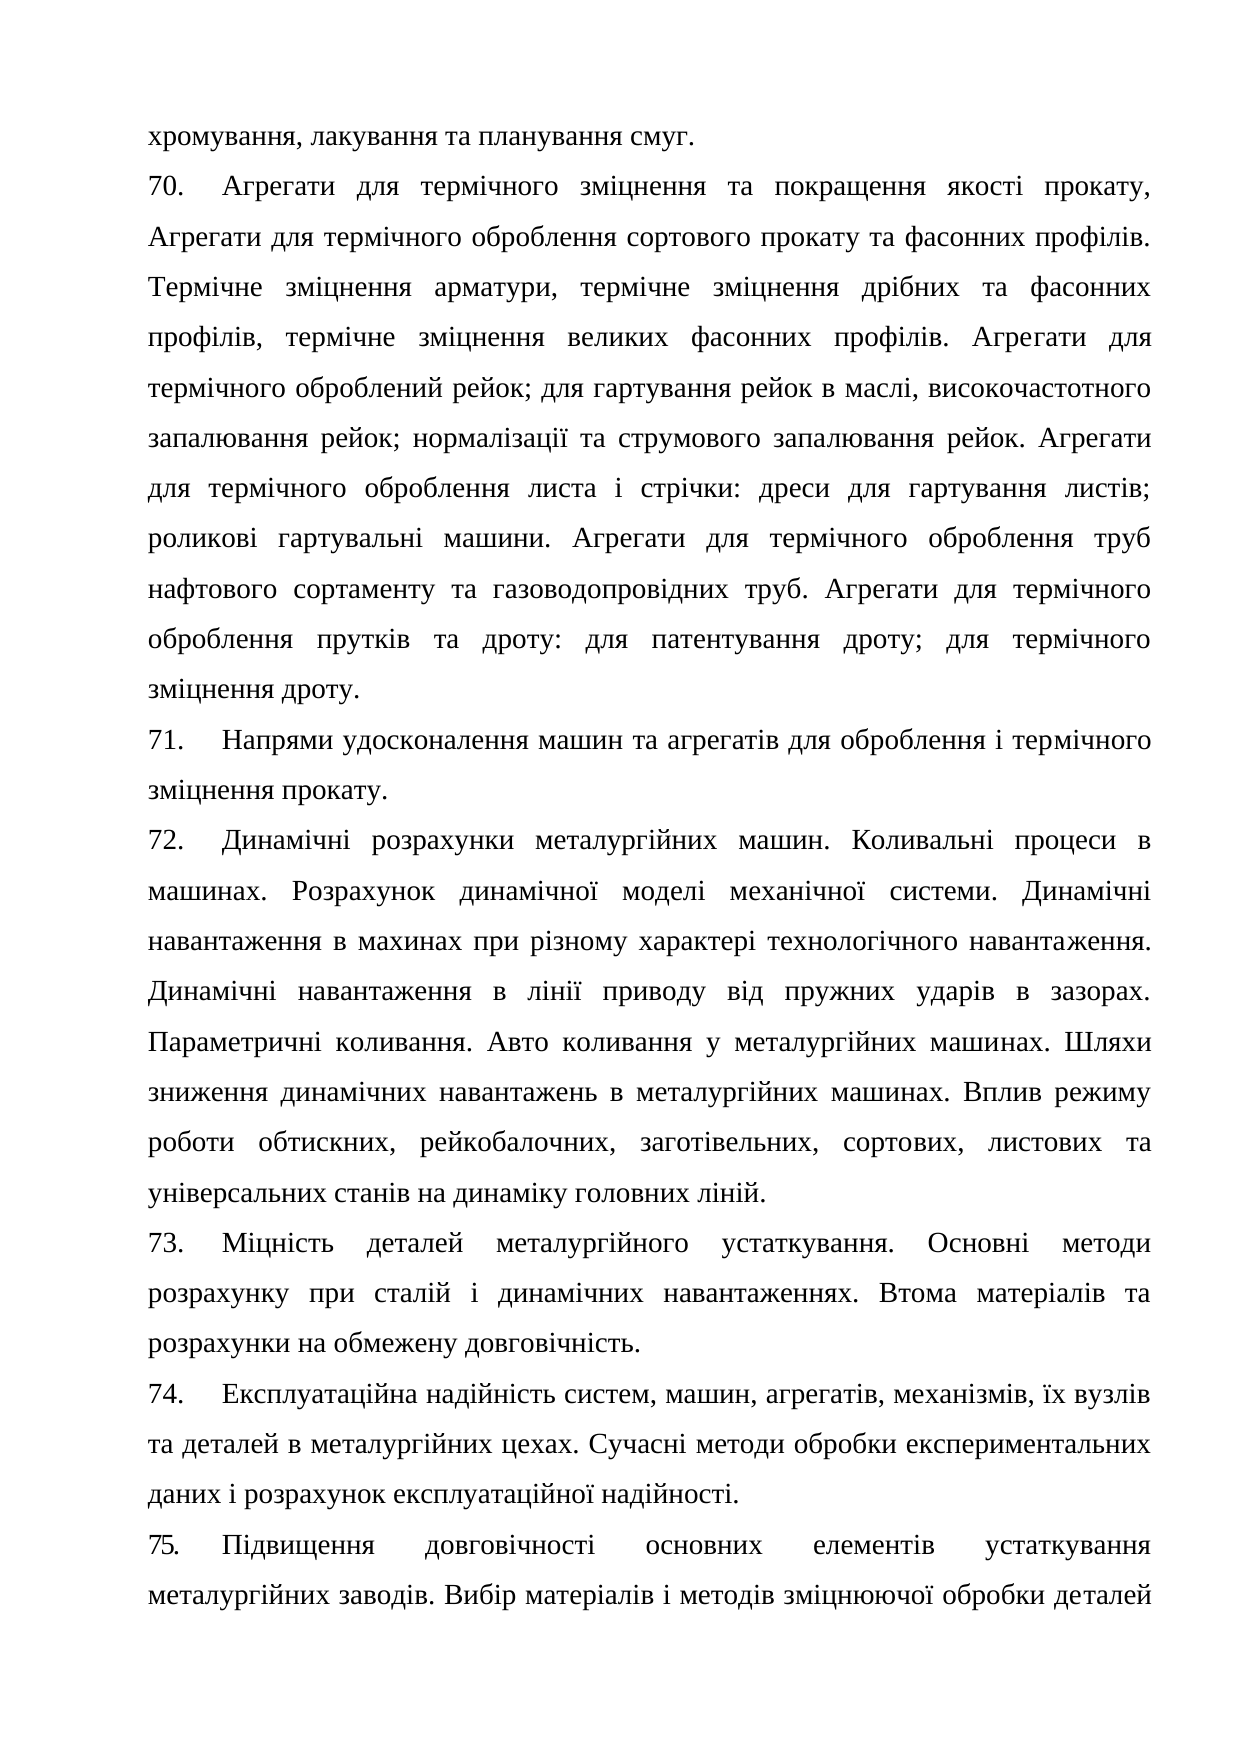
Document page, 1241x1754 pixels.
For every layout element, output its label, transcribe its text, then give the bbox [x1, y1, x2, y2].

list Напрями удосконалення машин та агрегатів для оброблення і термічного зміцнення прокату. [148, 722, 1152, 806]
list Агрегати для термічного зміцнення та покращення якості прокату, Агрегати для термічного оброблення сортового прокату та фасонних профілів. Термічне зміцнення арматури, термічне зміцнення дрібних та фасонних профілів, термічне зміцнення великих фасонних профілів. Агрегати для термічного оброблений рейок; для гартування рейок в маслі, високочастотного запалювання рейок; нормалізації та струмового запалювання рейок. Агрегати для термічного оброблення листа і стрічки: дреси для гартування листів; роликові гартувальні машини. Агрегати для термічного оброблення труб нафтового сортаменту та газоводопровідних труб. Агрегати для термічного оброблення прутків та дроту: для патентування дроту; для термічного зміцнення дроту. [148, 168, 1152, 705]
list Динамічні розрахунки металургійних машин. Коливальні процеси в машинах. Розрахунок динамічної моделі механічної системи. Динамічні навантаження в махинах при різному характері технологічного навантаження. Динамічні навантаження в лінії приводу від пружних ударів в зазорах. Параметричні коливання. Авто коливання у металургійних машинах. Шляхи зниження динамічних навантажень в металургійних машинах. Вплив режиму роботи обтискних, рейкобалочних, заготівельних, сортових, листових та універсальних станів на динаміку головних ліній. [148, 822, 1152, 1208]
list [148, 118, 1152, 152]
list Експлуатаційна надійність систем, машин, агрегатів, механізмів, їх вузлів та деталей в металургійних цехах. Сучасні методи обробки експериментальних даних і розрахунок експлуатаційної надійності. [148, 1376, 1152, 1510]
list Міцність деталей металургійного устаткування. Основні методи розрахунку при сталій і динамічних навантаженнях. Втома матеріалів та розрахунки на обмежену довговічність. [148, 1225, 1152, 1359]
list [148, 1527, 1152, 1611]
